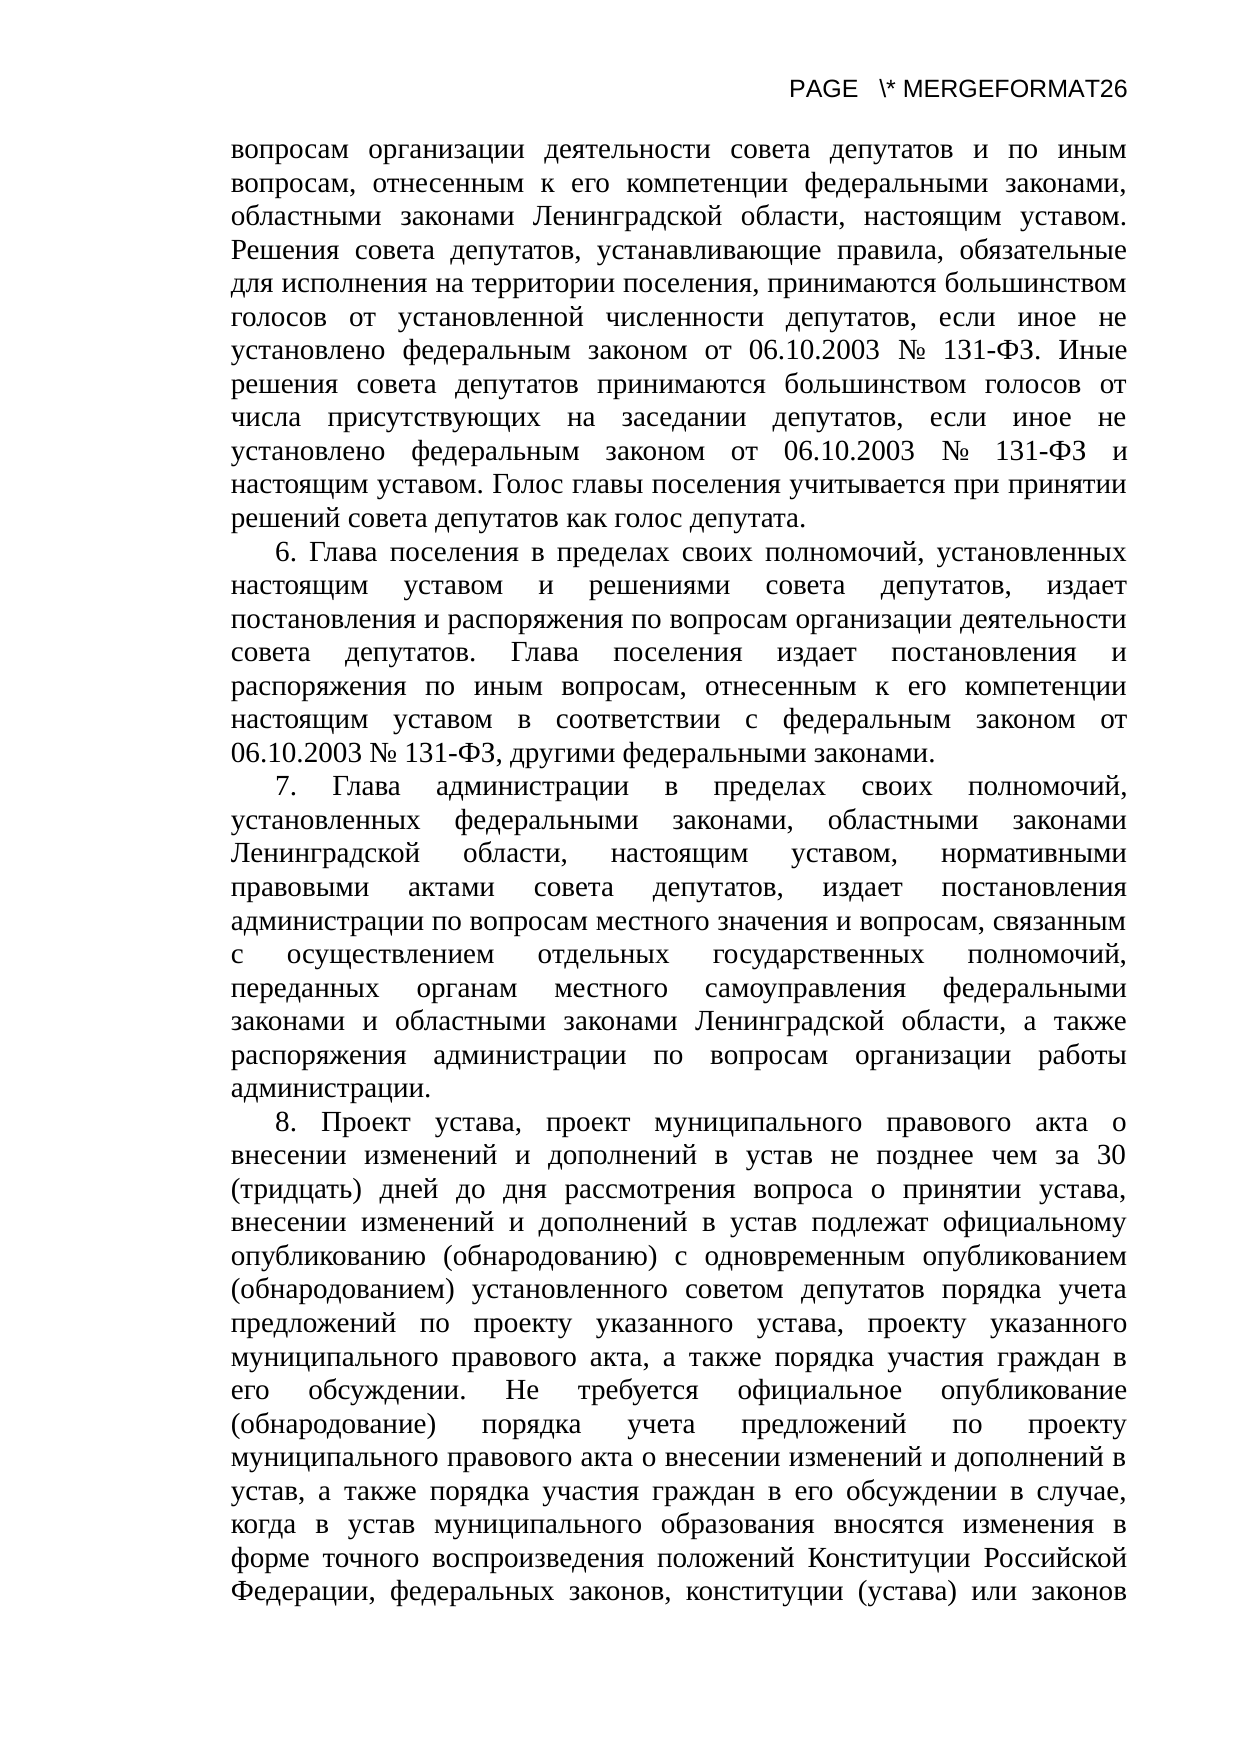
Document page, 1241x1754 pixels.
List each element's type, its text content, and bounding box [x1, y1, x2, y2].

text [231, 131, 1128, 534]
text 7. Глава администрации в пределах своих полномочий, установленных федеральными законами, областными законами Ленинградской области, настоящим уставом, нормативными правовыми актами совета депутатов, издает постановления администрации по вопросам местного значения и вопросам, связанным с осуществлением отдельных государственных полномочий, переданных органам местного самоуправления федеральными законами и областными законами Ленинградской области, а также распоряжения администрации по вопросам организации работы администрации. [231, 768, 1128, 1104]
text 6. Глава поселения в пределах своих полномочий, установленных настоящим уставом и решениями совета депутатов, издает постановления и распоряжения по вопросам организации деятельности совета депутатов. Глава поселения издает постановления и распоряжения по иным вопросам, отнесенным к его компетенции настоящим уставом в соответствии с федеральным законом от 06.10.2003 № 131-ФЗ, другими федеральными законами. [231, 534, 1128, 768]
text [231, 1104, 1128, 1607]
